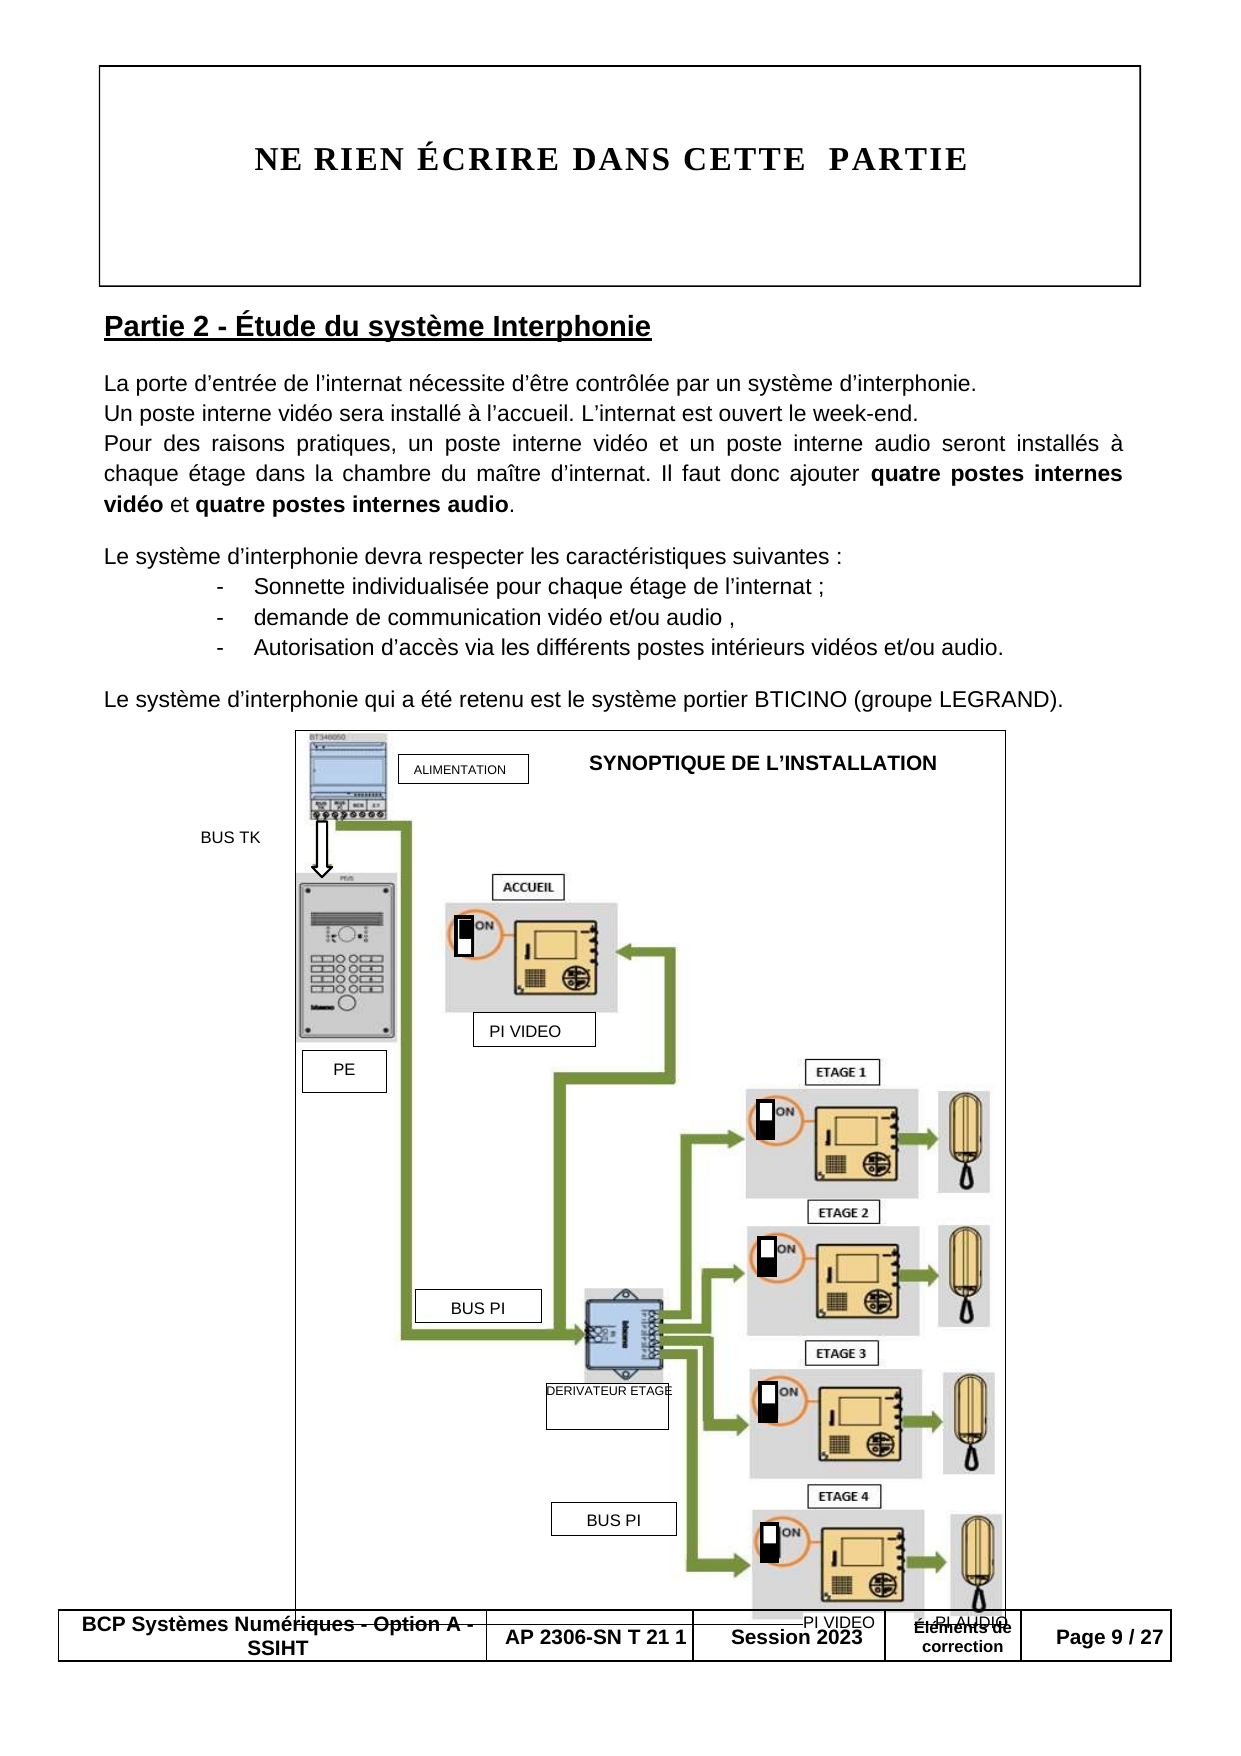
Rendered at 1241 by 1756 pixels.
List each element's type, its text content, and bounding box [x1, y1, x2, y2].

picture [981, 1618, 988, 1624]
list Sonnette individualisée pour chaque étage de l’internat ; [216, 573, 1201, 599]
picture [886, 1611, 1005, 1624]
list Autorisation d’accès via les différents postes intérieurs vidéos et/ou audio. [216, 634, 1201, 660]
picture [296, 731, 1005, 1609]
text Partie 2 - Étude du système Interphonie [104, 309, 1201, 342]
text Le système d’interphonie devra respecter les caractéristiques suivantes : [103, 543, 1201, 569]
picture [694, 1611, 884, 1624]
text La porte d’entrée de l’internat nécessite d’être contrôlée par un système d’interphonie. Un poste interne vidéo sera installé à l’accueil. L’internat est ouvert le week-end. [103, 370, 978, 426]
picture [487, 1611, 692, 1624]
text Le système d’interphonie qui a été retenu est le système portier BTICINO (groupe LEGRAND). [103, 686, 1201, 712]
picture [377, 1619, 385, 1624]
text Pour des raisons pratiques, un poste interne vidéo et un poste interne audio seront installés à chaque étage dans la chambre du maître d’internat. Il faut donc ajouter quatre postes internes vidéo et quatre postes internes audio. [103, 430, 1123, 517]
picture [296, 1611, 486, 1624]
list demande de communication vidéo et/ou audio , [216, 603, 1201, 630]
picture [997, 1618, 1005, 1624]
